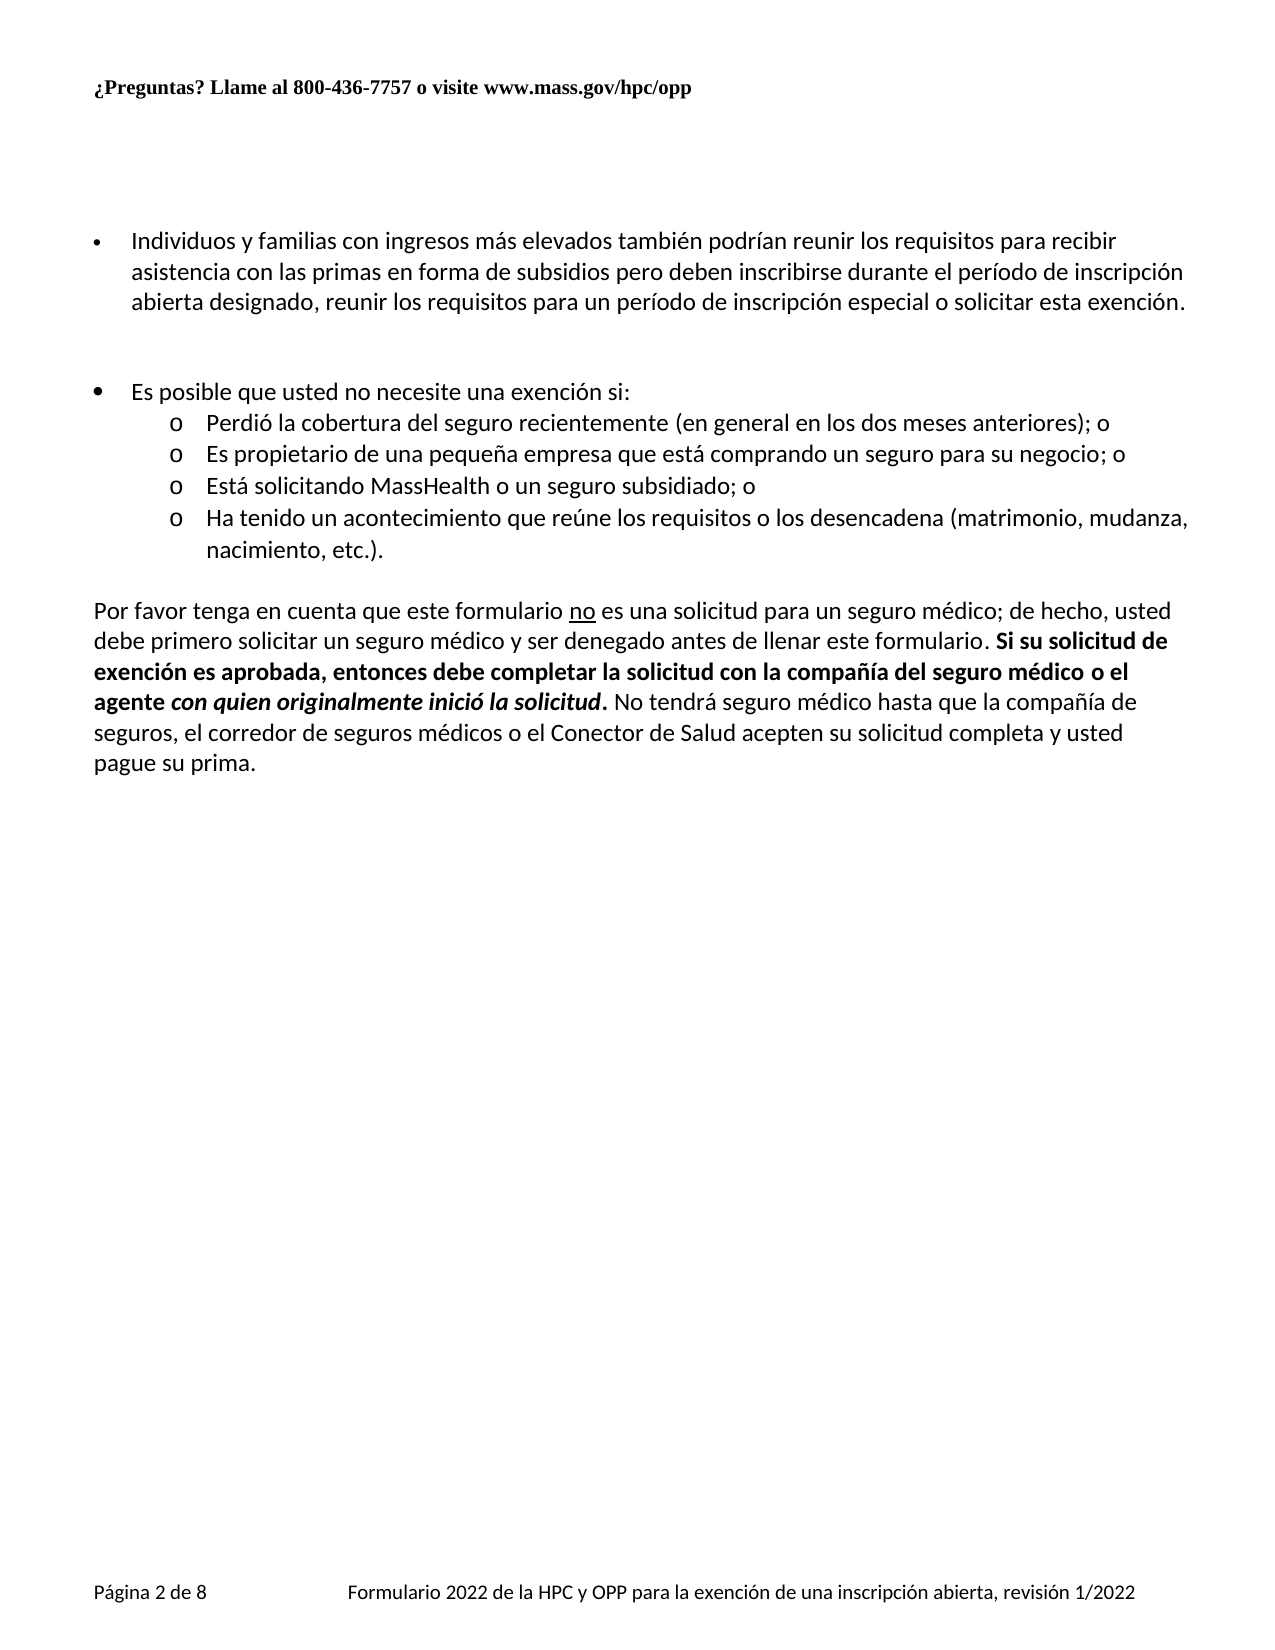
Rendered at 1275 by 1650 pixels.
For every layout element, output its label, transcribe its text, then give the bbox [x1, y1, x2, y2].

list Está solicitando MassHealth o un seguro subsidiado; o [169, 470, 1191, 502]
list Ha tenido un acontecimiento que reúne los requisitos o los desencadena (matrimonio, mudanza, nacimiento, etc.). [169, 502, 1191, 564]
list Perdió la cobertura del seguro recientemente (en general en los dos meses anteriores); o [169, 407, 1191, 438]
list Individuos y familias con ingresos más elevados también podrían reunir los requisitos para recibir asistencia con las primas en forma de subsidios pero deben inscribirse durante el período de inscripción abierta designado, reunir los requisitos para un período de inscripción especial o solicitar esta exención. [94, 225, 1191, 376]
list Es posible que usted no necesite una exención si: [94, 376, 1191, 407]
list Es propietario de una pequeña empresa que está comprando un seguro para su negocio; o [169, 438, 1191, 470]
text Por favor tenga en cuenta que este formulario no es una solicitud para un seguro médico; de hecho, usted debe primero solicitar un seguro médico y ser denegado antes de llenar este formulario. Si su solicitud de exención es aprobada, entonces debe completar la solicitud con la compañía del seguro médico o el agente con quien originalmente inició la solicitud. No tendrá seguro médico hasta que la compañía de seguros, el corredor de seguros médicos o el Conector de Salud acepten su solicitud completa y usted pague su prima. [94, 595, 1191, 778]
